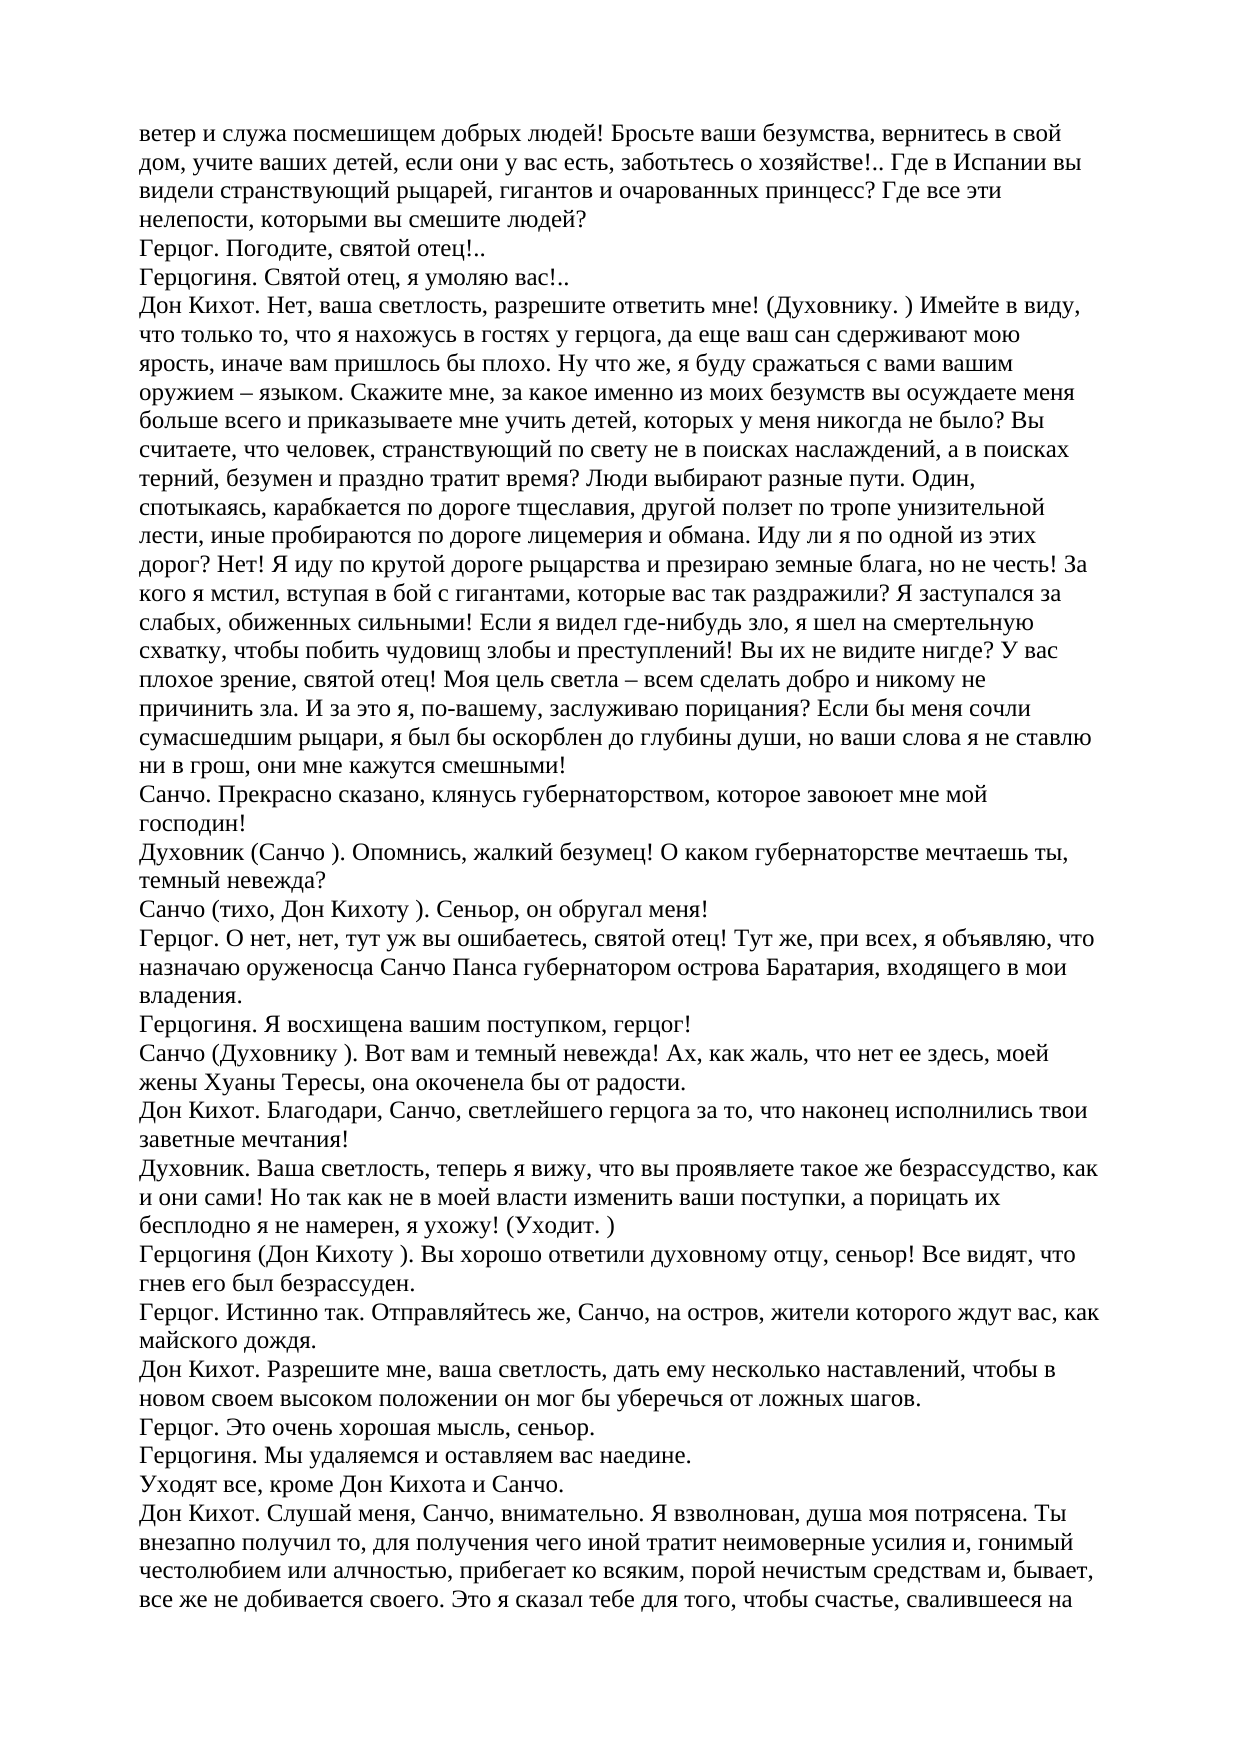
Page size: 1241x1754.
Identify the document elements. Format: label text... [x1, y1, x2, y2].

text Герцог. О нет, нет, тут уж вы ошибаетесь, святой отец! Тут же, при всех, я объявляю, что назначаю оруженосца Санчо Панса губернатором острова Баратария, входящего в мои владения. [139, 923, 1101, 1009]
text Духовник. Ваша светлость, теперь я вижу, что вы проявляете такое же безрассудство, как и они сами! Но так как не в моей власти изменить ваши поступки, а порицать их бесплодно я не намерен, я ухожу! (Уходит. ) [139, 1153, 1101, 1239]
text Герцог. Это очень хорошая мысль, сеньор. [139, 1412, 1101, 1441]
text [139, 1498, 1101, 1613]
text Дон Кихот. Разрешите мне, ваша светлость, дать ему несколько наставлений, чтобы в новом своем высоком положении он мог бы уберечься от ложных шагов. [139, 1354, 1101, 1412]
text Герцог. Истинно так. Отправляйтесь же, Санчо, на остров, жители которого ждут вас, как майского дождя. [139, 1297, 1101, 1354]
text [139, 118, 1101, 233]
text Духовник (Санчо ). Опомнись, жалкий безумец! О каком губернаторстве мечтаешь ты, темный невежда? [139, 837, 1101, 894]
text Герцогиня. Святой отец, я умоляю вас!.. [139, 262, 1101, 291]
text Дон Кихот. Благодари, Санчо, светлейшего герцога за то, что наконец исполнились твои заветные мечтания! [139, 1096, 1101, 1153]
text Дон Кихот. Нет, ваша светлость, разрешите ответить мне! (Духовнику. ) Имейте в виду, что только то, что я нахожусь в гостях у герцога, да еще ваш сан сдерживают мою ярость, иначе вам пришлось бы плохо. Ну что же, я буду сражаться с вами вашим оружием – языком. Скажите мне, за какое именно из моих безумств вы осуждаете меня больше всего и приказываете мне учить детей, которых у меня никогда не было? Вы считаете, что человек, странствующий по свету не в поисках наслаждений, а в поисках терний, безумен и праздно тратит время? Люди выбирают разные пути. Один, спотыкаясь, карабкается по дороге тщеславия, другой ползет по тропе унизительной лести, иные пробираются по дороге лицемерия и обмана. Иду ли я по одной из этих дорог? Нет! Я иду по крутой дороге рыцарства и презираю земные блага, но не честь! За кого я мстил, вступая в бой с гигантами, которые вас так раздражили? Я заступался за слабых, обиженных сильными! Если я видел где-нибудь зло, я шел на смертельную схватку, чтобы побить чудовищ злобы и преступлений! Вы их не видите нигде? У вас плохое зрение, святой отец! Моя цель светла – всем сделать добро и никому не причинить зла. И за это я, по-вашему, заслуживаю порицания? Если бы меня сочли сумасшедшим рыцари, я был бы оскорблен до глубины души, но ваши слова я не ставлю ни в грош, они мне кажутся смешными! [139, 291, 1101, 779]
text Уходят все, кроме Дон Кихота и Санчо. [139, 1469, 1101, 1498]
text Санчо (Духовнику ). Вот вам и темный невежда! Ах, как жаль, что нет ее здесь, моей жены Хуаны Тересы, она окоченела бы от радости. [139, 1038, 1101, 1096]
text Герцогиня. Я восхищена вашим поступком, герцог! [139, 1009, 1101, 1038]
text Герцогиня. Мы удаляемся и оставляем вас наедине. [139, 1441, 1101, 1469]
text Санчо (тихо, Дон Кихоту ). Сеньор, он обругал меня! [139, 894, 1101, 923]
text Герцог. Погодите, святой отец!.. [139, 233, 1101, 262]
text Герцогиня (Дон Кихоту ). Вы хорошо ответили духовному отцу, сеньор! Все видят, что гнев его был безрассуден. [139, 1239, 1101, 1297]
text Санчо. Прекрасно сказано, клянусь губернаторством, которое завоюет мне мой господин! [139, 779, 1101, 837]
